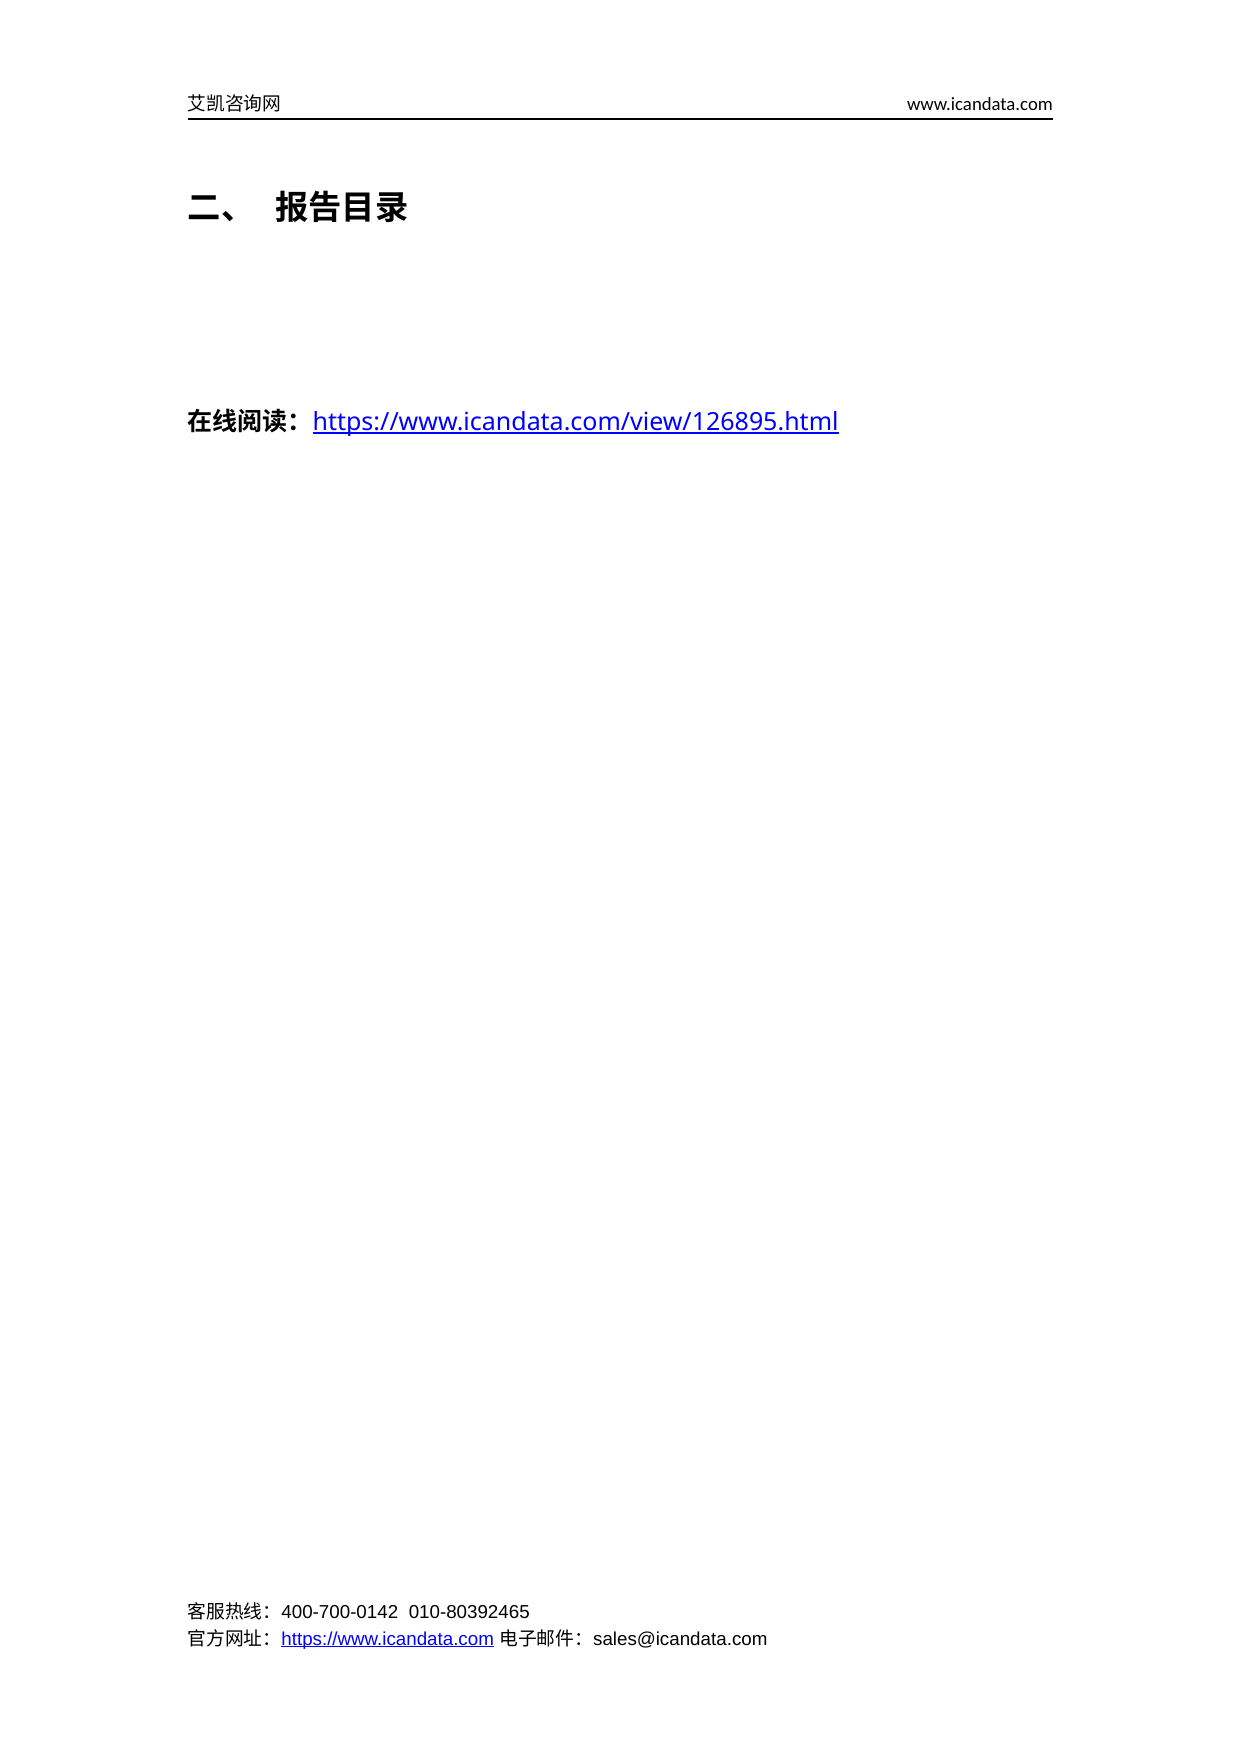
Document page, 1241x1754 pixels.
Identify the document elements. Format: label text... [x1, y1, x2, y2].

subtitle 报告目录 [187, 172, 1053, 237]
text 在线阅读：https://www.icandata.com/view/126895.html [187, 387, 1053, 452]
